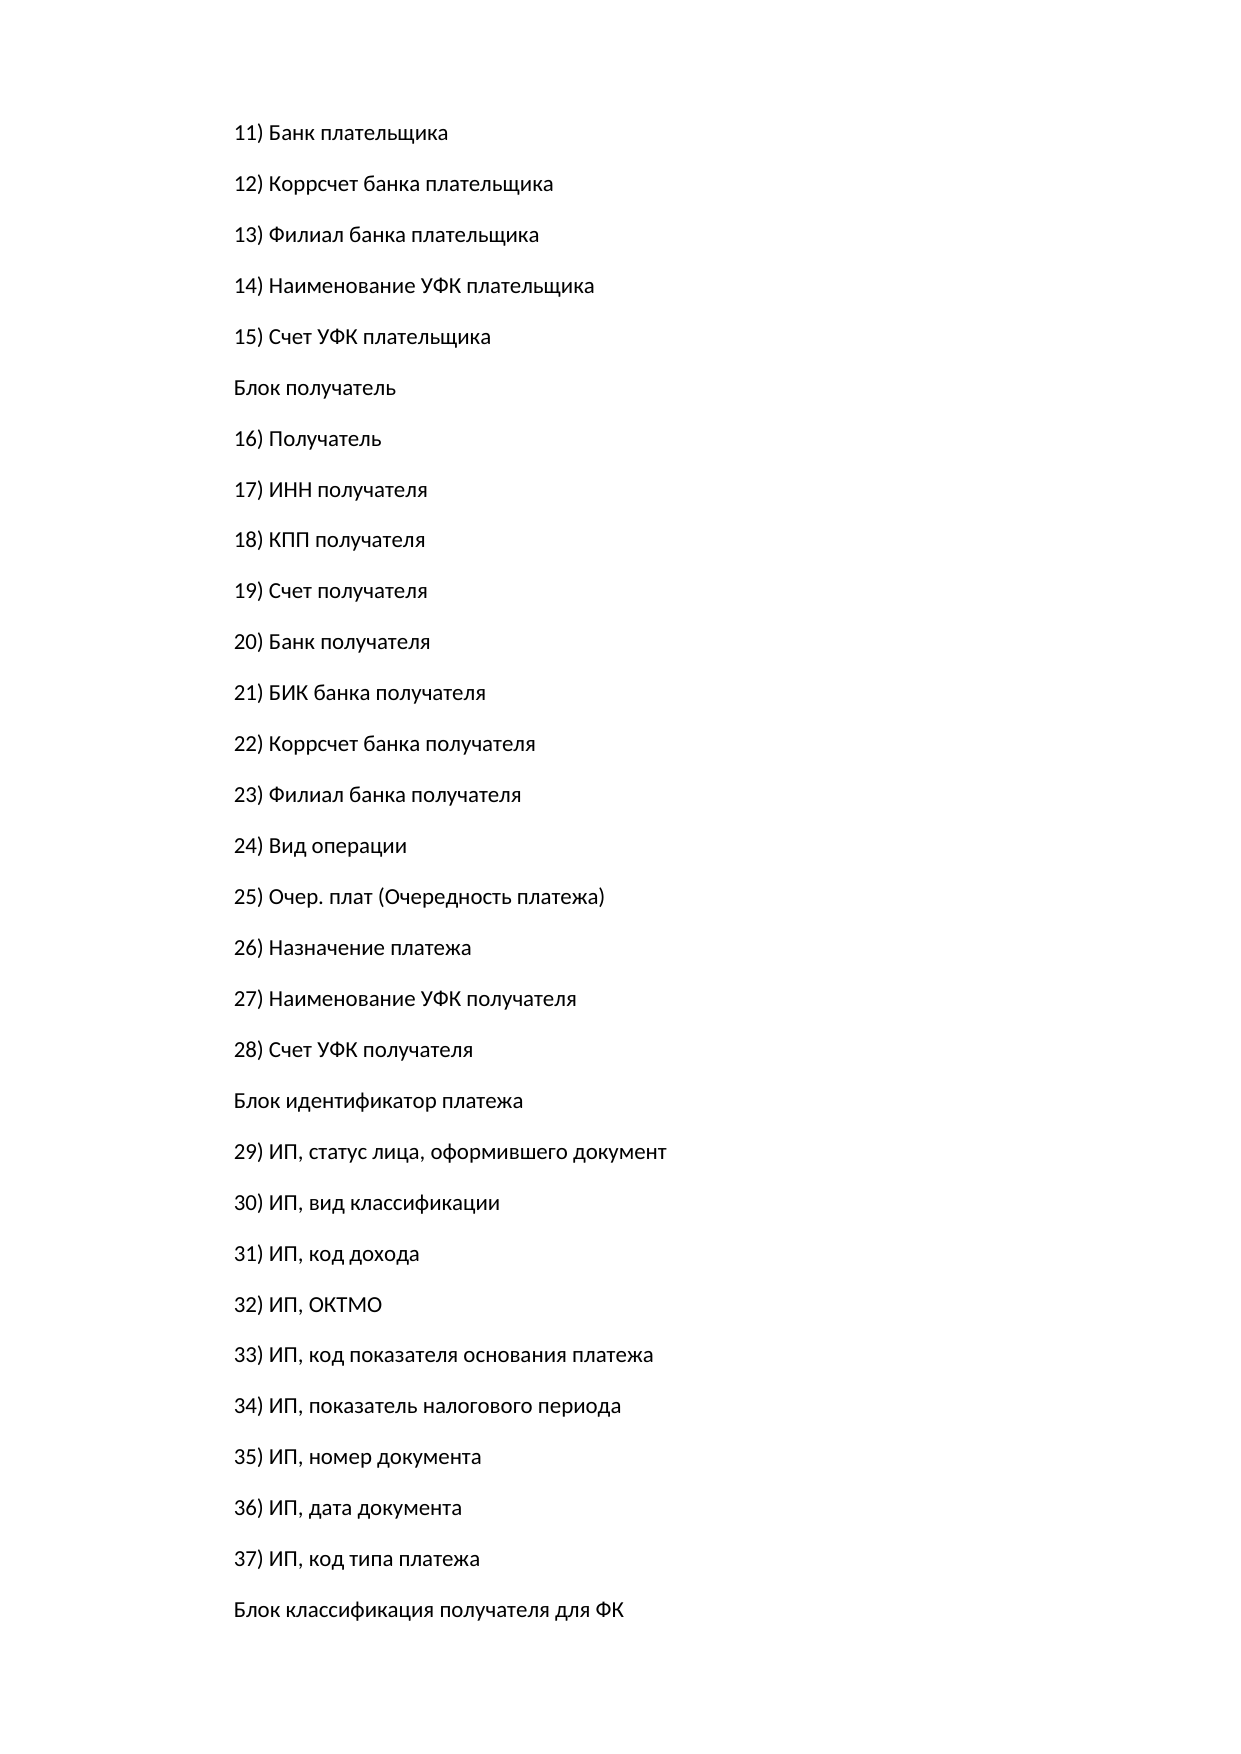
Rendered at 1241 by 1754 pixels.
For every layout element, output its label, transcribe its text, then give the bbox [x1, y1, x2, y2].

text 22) Коррсчет банка получателя [177, 729, 1152, 757]
text 27) Наименование УФК получателя [177, 984, 1152, 1012]
text 21) БИК банка получателя [177, 678, 1152, 706]
text 37) ИП, код типа платежа [177, 1544, 1152, 1572]
text 35) ИП, номер документа [177, 1442, 1152, 1471]
text 20) Банк получателя [177, 627, 1152, 656]
text 32) ИП, ОКТМО [177, 1290, 1152, 1318]
text 17) ИНН получателя [177, 475, 1152, 503]
text 15) Счет УФК плательщика [177, 322, 1152, 350]
text 30) ИП, вид классификации [177, 1188, 1152, 1216]
text 23) Филиал банка получателя [177, 780, 1152, 808]
text 26) Назначение платежа [177, 933, 1152, 961]
text Блок идентификатор платежа [177, 1086, 1152, 1114]
text 34) ИП, показатель налогового периода [177, 1392, 1152, 1419]
text 18) КПП получателя [177, 526, 1152, 554]
text 13) Филиал банка плательщика [177, 220, 1152, 248]
text 29) ИП, статус лица, оформившего документ [177, 1137, 1152, 1165]
text 19) Счет получателя [177, 577, 1152, 604]
text 36) ИП, дата документа [177, 1493, 1152, 1521]
text 11) Банк плательщика [177, 118, 1152, 146]
text 14) Наименование УФК плательщика [177, 271, 1152, 299]
text Блок классификация получателя для ФК [177, 1595, 1152, 1623]
text 33) ИП, код показателя основания платежа [177, 1341, 1152, 1369]
text 28) Счет УФК получателя [177, 1035, 1152, 1063]
text 16) Получатель [177, 424, 1152, 452]
text 25) Очер. плат (Очередность платежа) [177, 882, 1152, 910]
text 12) Коррсчет банка плательщика [177, 169, 1152, 197]
text Блок получатель [177, 373, 1152, 401]
text 24) Вид операции [177, 831, 1152, 859]
text 31) ИП, код дохода [177, 1239, 1152, 1267]
